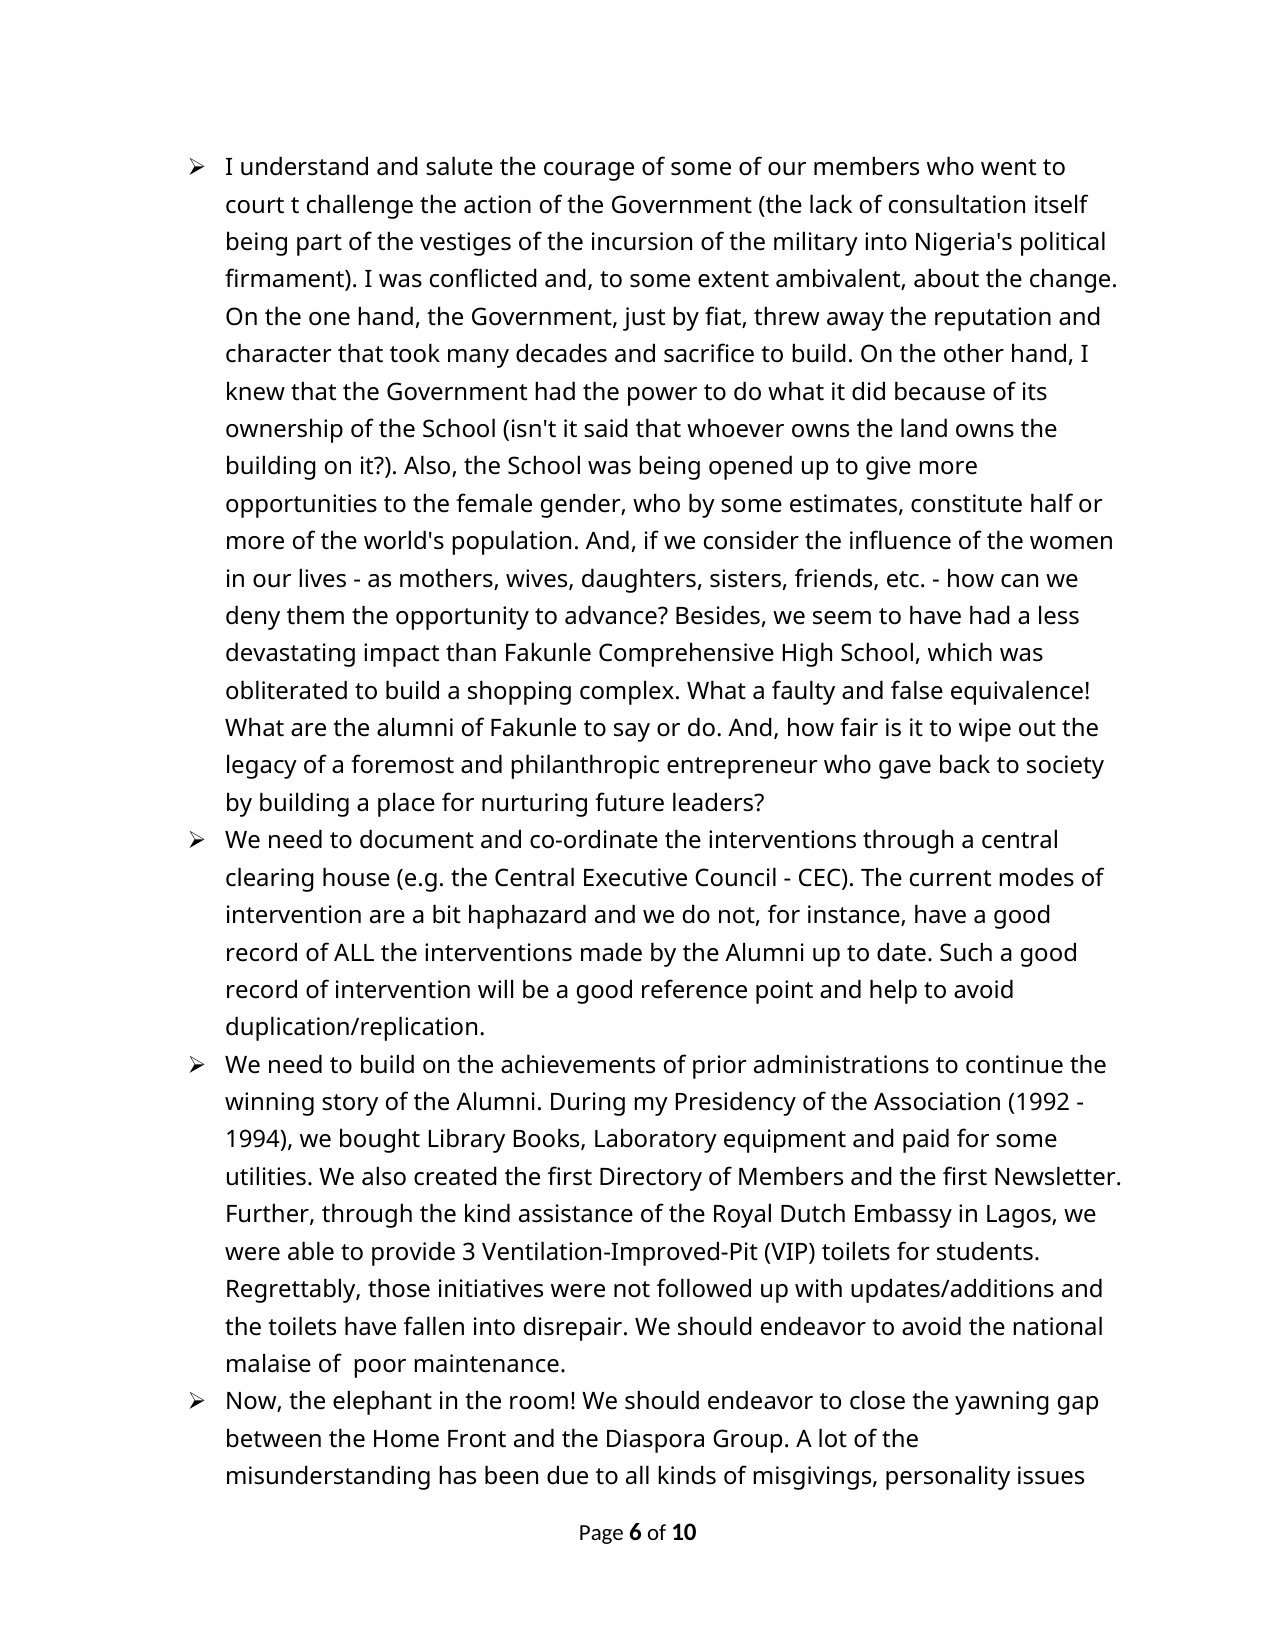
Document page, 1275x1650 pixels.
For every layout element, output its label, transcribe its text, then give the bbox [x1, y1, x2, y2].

list We need to build on the achievements of prior administrations to continue the winning story of the Alumni. During my Presidency of the Association (1992 -1994), we bought Library Books, Laboratory equipment and paid for some utilities. We also created the first Directory of Members and the first Newsletter. Further, through the kind assistance of the Royal Dutch Embassy in Lagos, we were able to provide 3 Ventilation-Improved-Pit (VIP) toilets for students. Regrettably, those initiatives were not followed up with updates/additions and the toilets have fallen into disrepair. We should endeavor to avoid the national malaise of poor maintenance. [187, 1047, 1125, 1379]
list We need to document and co-ordinate the interventions through a central clearing house (e.g. the Central Executive Council - CEC). The current modes of intervention are a bit haphazard and we do not, for instance, have a good record of ALL the interventions made by the Alumni up to date. Such a good record of intervention will be a good reference point and help to avoid duplication/replication. [187, 823, 1125, 1043]
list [187, 1384, 1125, 1491]
list I understand and salute the courage of some of our members who went to court t challenge the action of the Government (the lack of consultation itself being part of the vestiges of the incursion of the military into Nigeria's political firmament). I was conflicted and, to some extent ambivalent, about the change. On the one hand, the Government, just by fiat, threw away the reputation and character that took many decades and sacrifice to build. On the other hand, I knew that the Government had the power to do what it did because of its ownership of the School (isn't it said that whoever owns the land owns the building on it?). Also, the School was being opened up to give more opportunities to the female gender, who by some estimates, constitute half or more of the world's population. And, if we consider the influence of the women in our lives - as mothers, wives, daughters, sisters, friends, etc. - how can we deny them the opportunity to advance? Besides, we seem to have had a less devastating impact than Fakunle Comprehensive High School, which was obliterated to build a shopping complex. What a faulty and false equivalence! What are the alumni of Fakunle to say or do. And, how fair is it to wipe out the legacy of a foremost and philanthropic entrepreneur who gave back to society by building a place for nurturing future leaders? [187, 150, 1125, 818]
